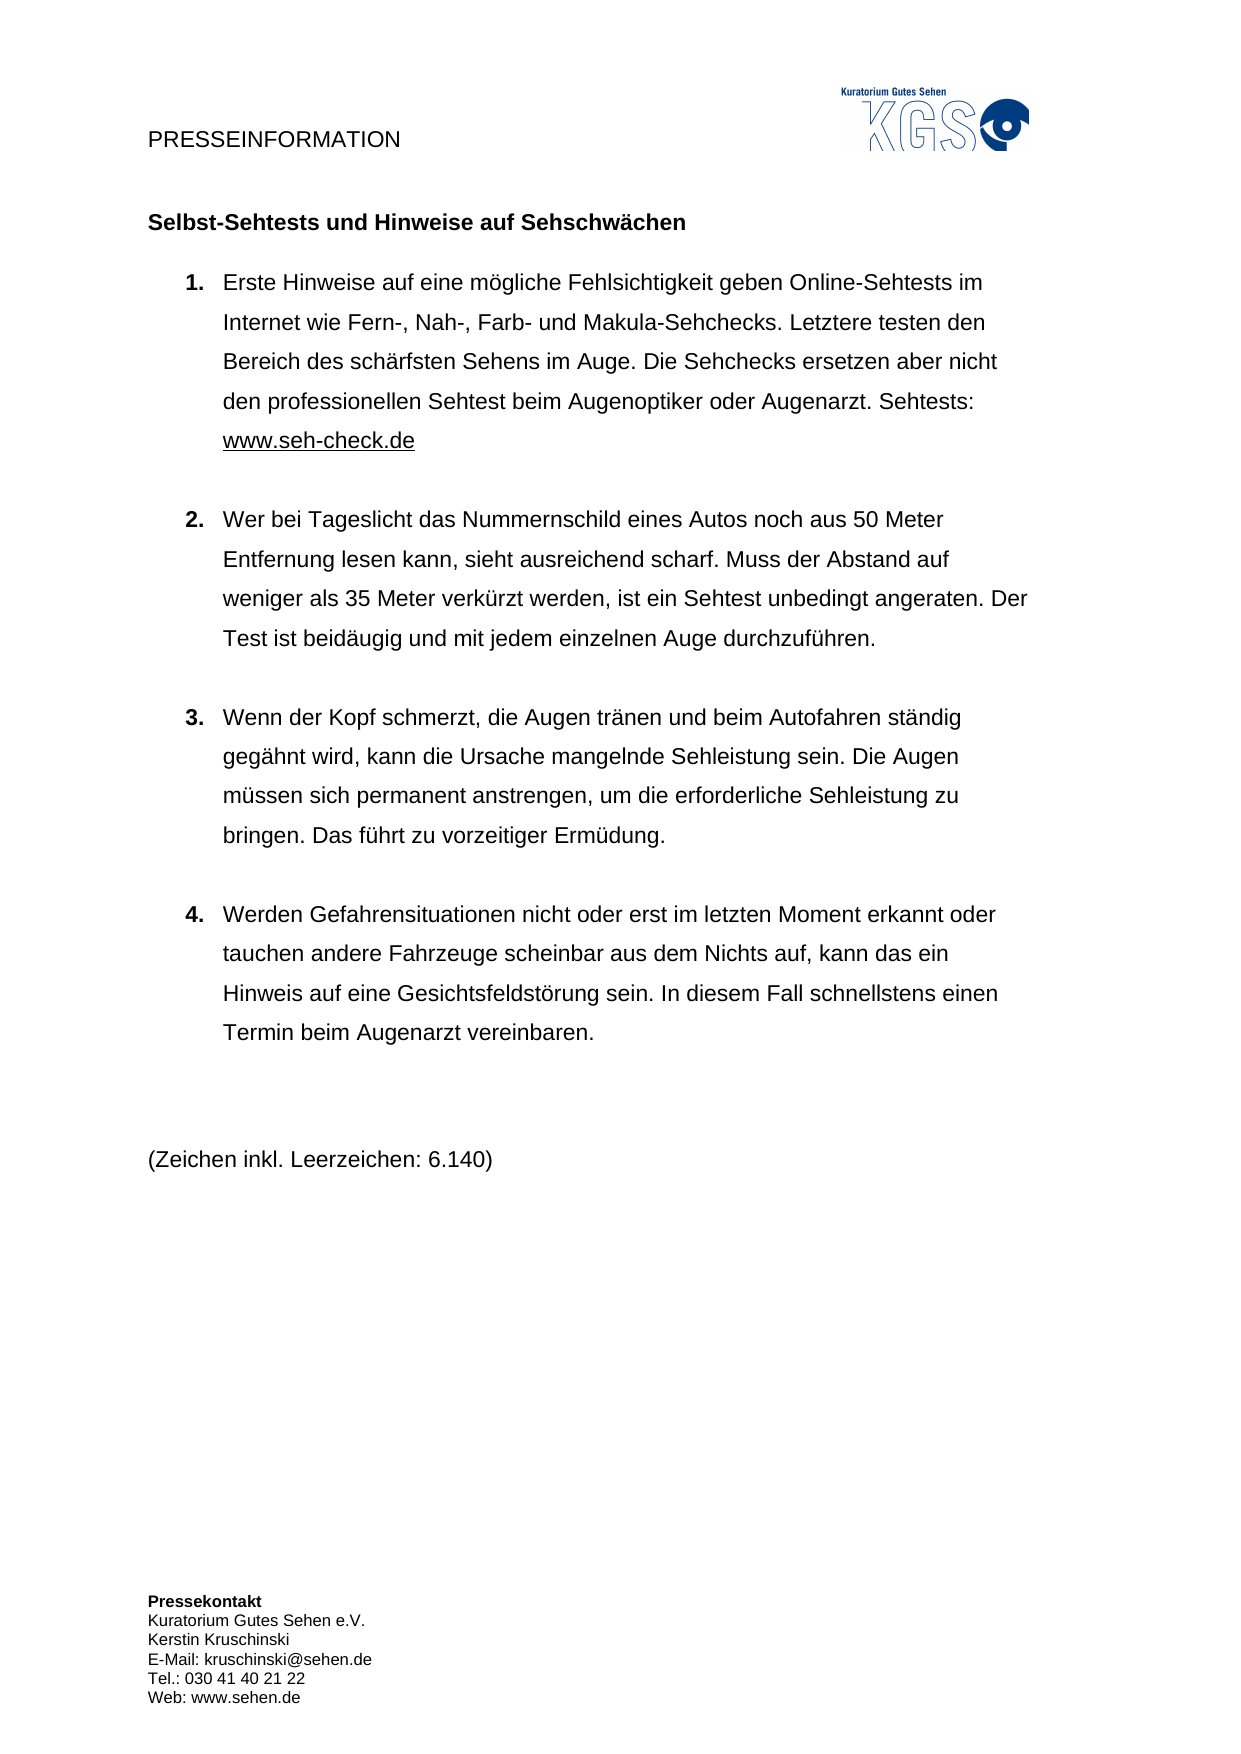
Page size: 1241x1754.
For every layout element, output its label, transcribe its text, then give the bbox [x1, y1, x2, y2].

text (Zeichen inkl. Leerzeichen: 6.140) [148, 1146, 1034, 1172]
list Werden Gefahrensituationen nicht oder erst im letzten Moment erkannt oder tauchen andere Fahrzeuge scheinbar aus dem Nichts auf, kann das ein Hinweis auf eine Gesichtsfeldstörung sein. In diesem Fall schnellstens einen Termin beim Augenarzt vereinbaren. [185, 901, 1034, 1046]
list Wer bei Tageslicht das Nummernschild eines Autos noch aus 50 Meter Entfernung lesen kann, sieht ausreichend scharf. Muss der Abstand auf weniger als 35 Meter verkürzt werden, ist ein Sehtest unbedingt angeraten. Der Test ist beidäugig und mit jedem einzelnen Auge durchzuführen. [185, 506, 1034, 651]
list Wenn der Kopf schmerzt, die Augen tränen und beim Autofahren ständig gegähnt wird, kann die Ursache mangelnde Sehleistung sein. Die Augen müssen sich permanent anstrengen, um die erforderliche Sehleistung zu bringen. Das führt zu vorzeitiger Ermüdung. [185, 703, 1034, 848]
text Selbst-Sehtests und Hinweise auf Sehschwächen [148, 209, 1034, 235]
picture [841, 87, 1029, 151]
list Erste Hinweise auf eine mögliche Fehlsichtigkeit geben Online-Sehtests im Internet wie Fern-, Nah-, Farb- und Makula-Sehchecks. Letztere testen den Bereich des schärfsten Sehens im Auge. Die Sehchecks ersetzen aber nicht den professionellen Sehtest beim Augenoptiker oder Augenarzt. Sehtests: www.seh-check.de [185, 269, 1034, 453]
